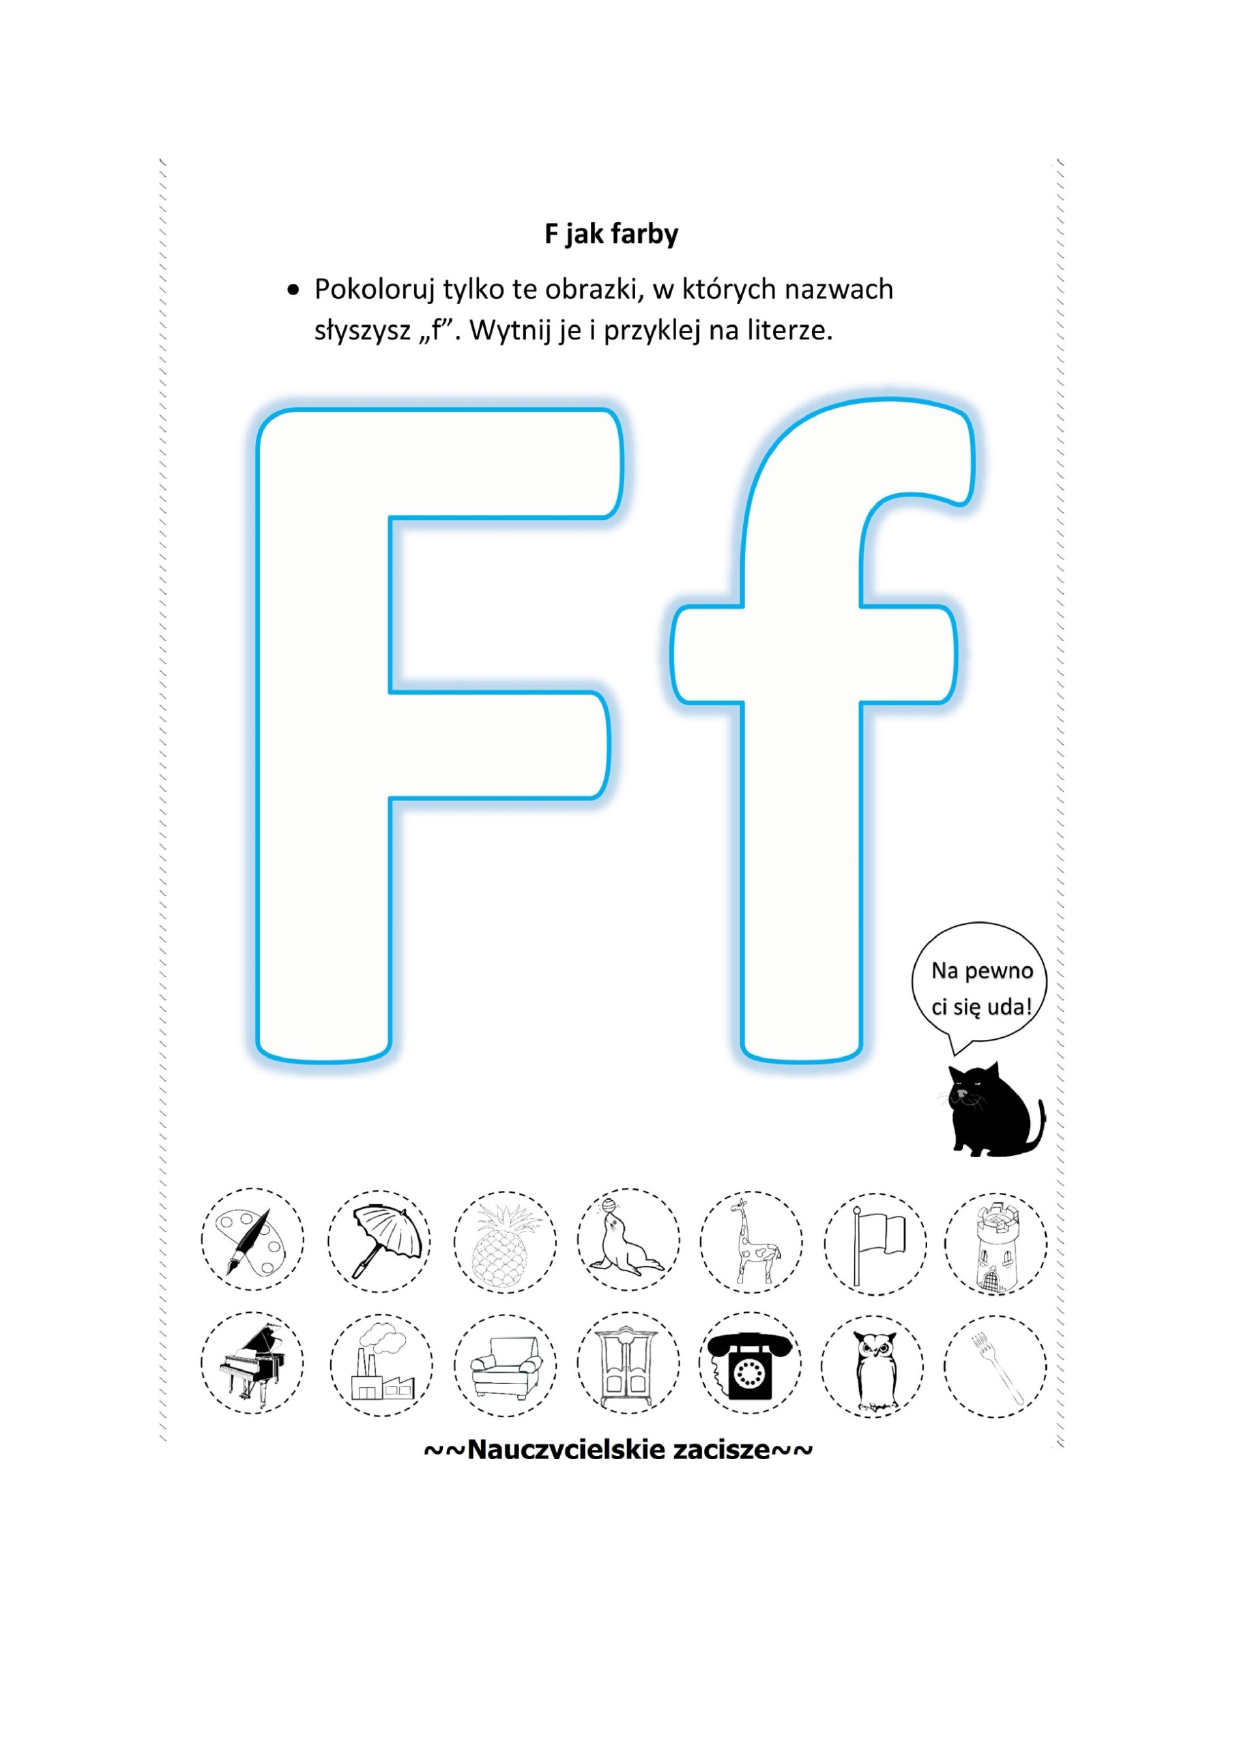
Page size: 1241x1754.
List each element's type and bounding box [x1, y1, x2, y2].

picture [147, 147, 1075, 1459]
